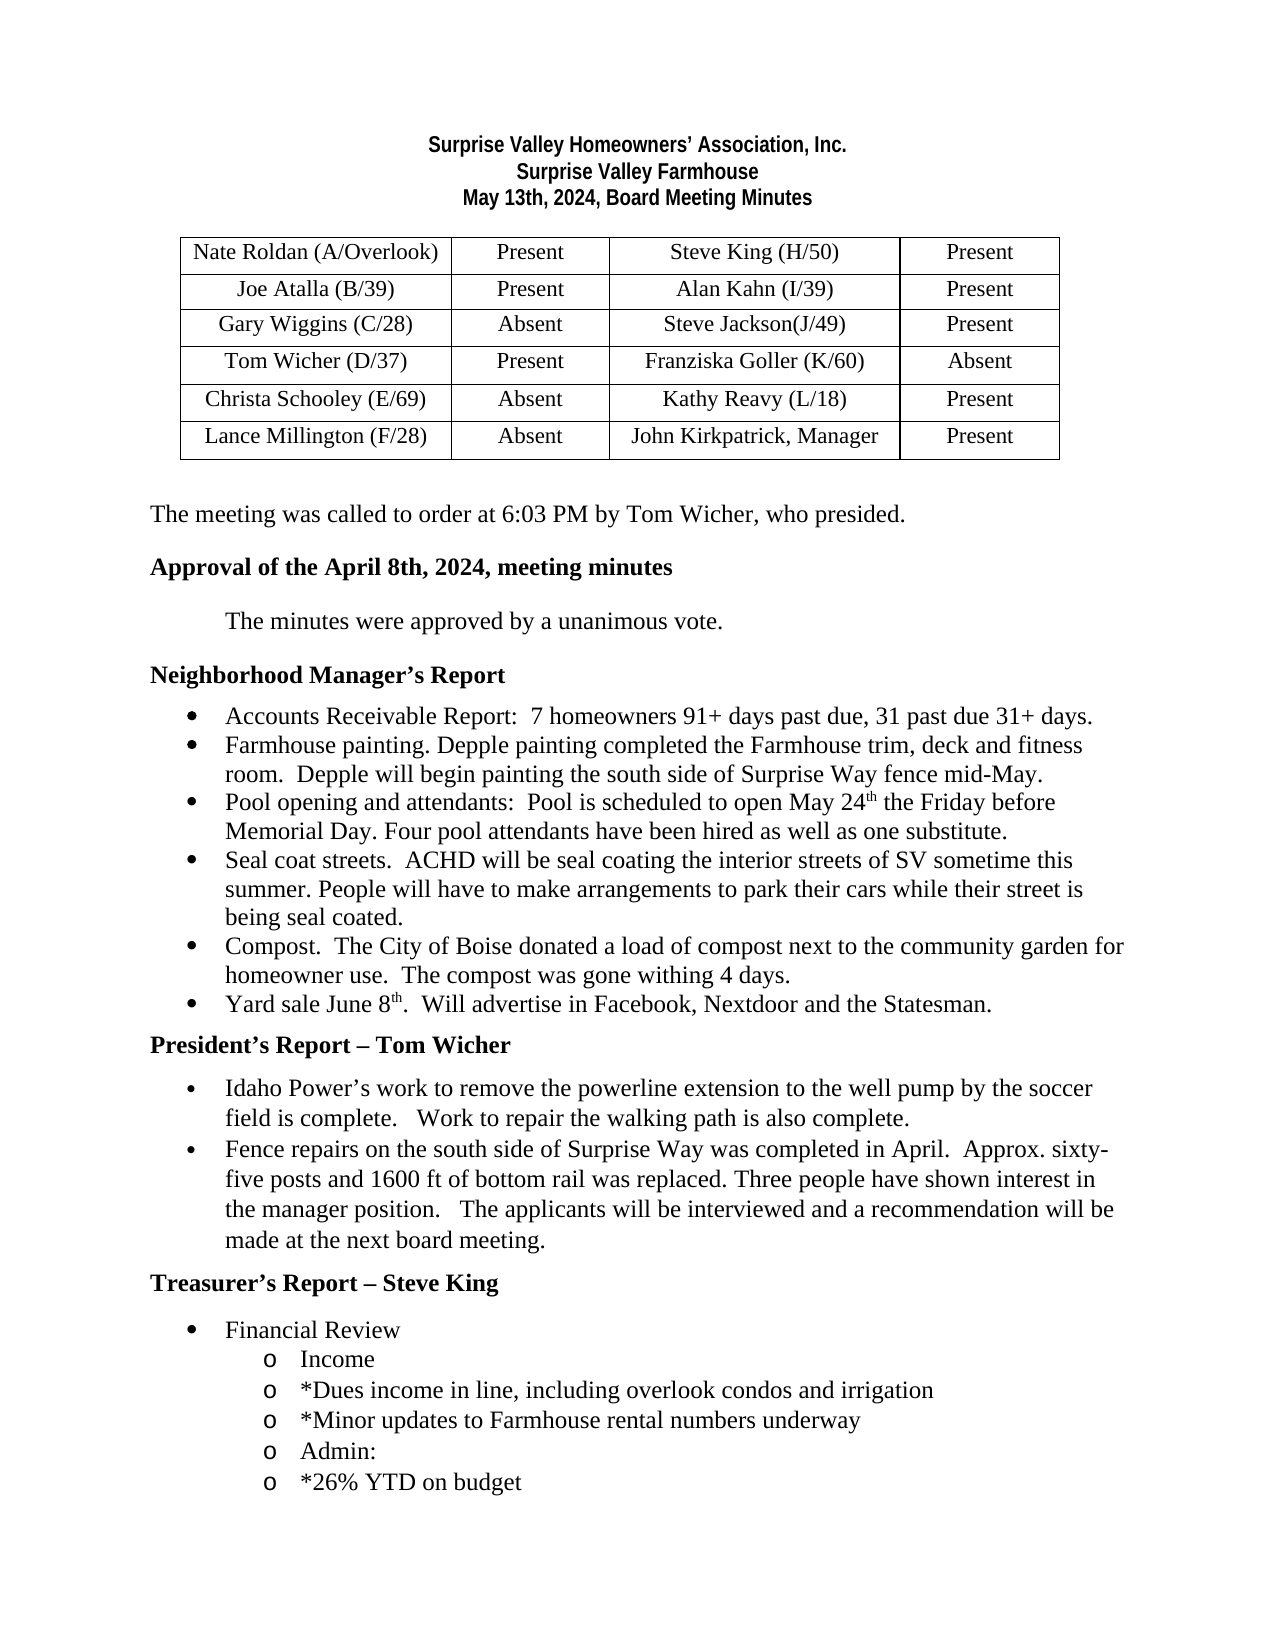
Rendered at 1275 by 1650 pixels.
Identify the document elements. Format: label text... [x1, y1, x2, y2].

list Financial Review [187, 1315, 1125, 1344]
list Seal coat streets. ACHD will be seal coating the interior streets of SV sometime this summer. People will have to make arrangements to park their cars while their street is being seal coated. [187, 845, 1125, 931]
list Compost. The City of Boise donated a load of compost next to the community garden for homeowner use. The compost was gone withing 4 days. [187, 931, 1125, 989]
text May 13th, 2024, Board Meeting Minutes [150, 184, 1125, 210]
table_cell Present [452, 347, 609, 384]
text Neighborhood Manager’s Report [150, 660, 1125, 689]
text President’s Report – Tom Wicher [150, 1030, 1125, 1059]
list *26% YTD on budget [262, 1467, 1125, 1498]
list Pool opening and attendants: Pool is scheduled to open May 24th the Friday before Memorial Day. Four pool attendants have been hired as well as one substitute. [187, 787, 1125, 845]
list Idaho Power’s work to remove the powerline extension to the well pump by the soccer field is complete. Work to repair the walking path is also complete. [187, 1073, 1125, 1132]
text Treasurer’s Report – Steve King [150, 1268, 1125, 1297]
table_cell Steve Jackson(J/49) [610, 310, 899, 346]
table_cell John Kirkpatrick, Manager [610, 422, 899, 459]
table_cell Absent [452, 310, 609, 346]
table_cell Franziska Goller (K/60) [610, 347, 899, 384]
list *Dues income in line, including overlook condos and irrigation [262, 1375, 1125, 1406]
list Fence repairs on the south side of Surprise Way was completed in April. Approx. sixty-five posts and 1600 ft of bottom rail was replaced. Three people have shown interest in the manager position. The applicants will be interviewed and a recommendation will be made at the next board meeting. [187, 1134, 1125, 1254]
table_cell Gary Wiggins (C/28) [181, 310, 451, 346]
table_cell Alan Kahn (I/39) [610, 275, 899, 309]
text Surprise Valley Farmhouse [150, 158, 1125, 184]
text Surprise Valley Homeowners’ Association, Inc. [150, 131, 1125, 158]
text The minutes were approved by a unanimous vote. [150, 606, 1125, 635]
table_cell Present [901, 275, 1059, 309]
list Admin: [262, 1436, 1125, 1467]
text The meeting was called to order at 6:03 PM by Tom Wicher, who presided. [150, 499, 1125, 527]
table_header Steve King (H/50) [610, 238, 899, 274]
table_cell Present [901, 310, 1059, 346]
table_cell Christa Schooley (E/69) [181, 385, 451, 421]
table_header Present [452, 238, 609, 274]
table_cell Absent [452, 385, 609, 421]
table_cell Present [452, 275, 609, 309]
list Income [262, 1344, 1125, 1375]
list Accounts Receivable Report: 7 homeowners 91+ days past due, 31 past due 31+ days. [187, 701, 1125, 730]
list *Minor updates to Farmhouse rental numbers underway [262, 1406, 1125, 1436]
table_cell Present [901, 385, 1059, 421]
table_cell Lance Millington (F/28) [181, 422, 451, 459]
list Yard sale June 8th. Will advertise in Facebook, Nextdoor and the Statesman. [187, 989, 1125, 1017]
text Approval of the April 8th, 2024, meeting minutes [150, 552, 1125, 581]
table_cell Joe Atalla (B/39) [181, 275, 451, 309]
table_cell Tom Wicher (D/37) [181, 347, 451, 384]
list Farmhouse painting. Depple painting completed the Farmhouse trim, deck and fitness room. Depple will begin painting the south side of Surprise Way fence mid-May. [187, 730, 1125, 787]
table_cell Absent [452, 422, 609, 459]
table_cell Absent [901, 347, 1059, 384]
table_header Nate Roldan (A/Overlook) [181, 238, 451, 274]
table_cell Kathy Reavy (L/18) [610, 385, 899, 421]
table_cell Present [901, 422, 1059, 459]
table_header Present [901, 238, 1059, 274]
